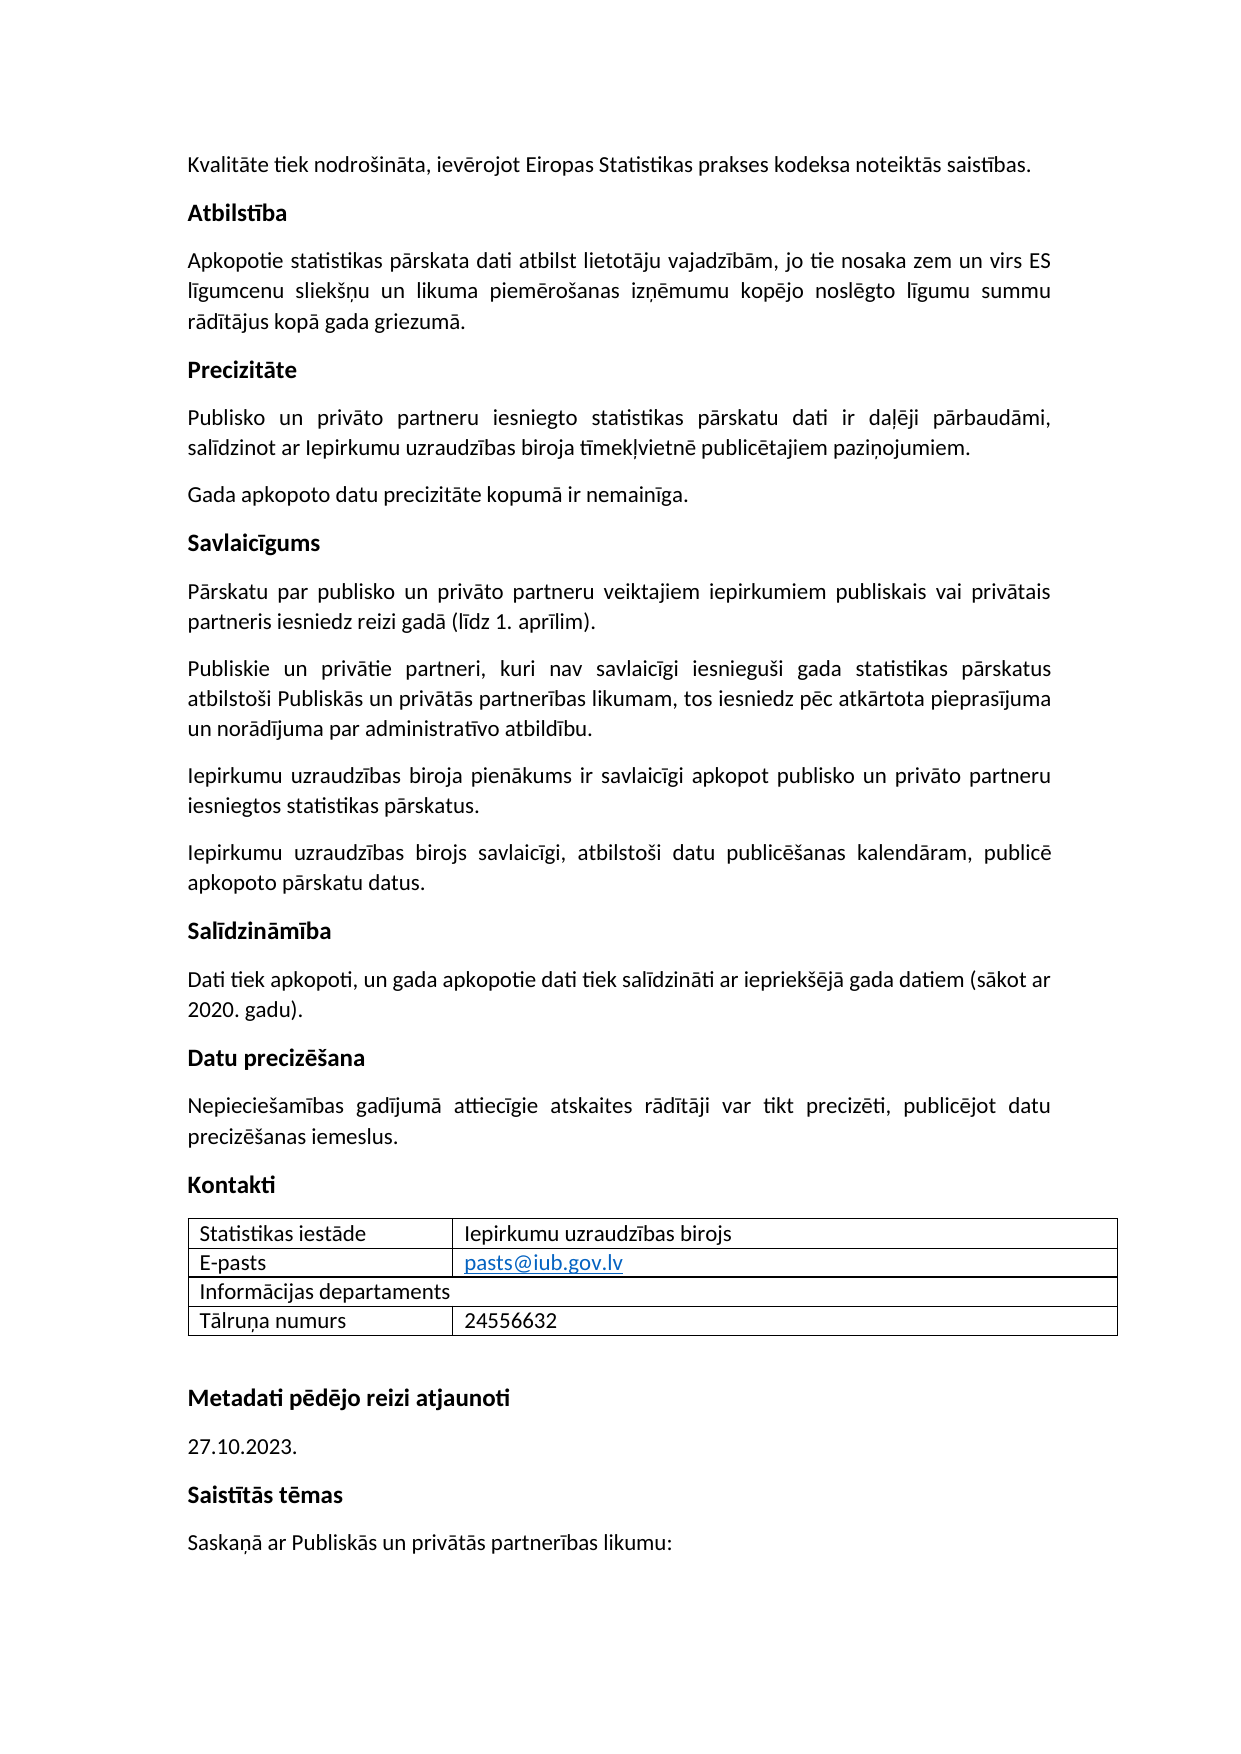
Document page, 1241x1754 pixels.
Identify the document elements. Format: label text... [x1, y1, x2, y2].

text 27.10.2023. [187, 1432, 1053, 1460]
text Savlaicīgums [187, 527, 1053, 558]
text Atbilstība [187, 197, 1053, 227]
text Dati tiek apkopoti, un gada apkopotie dati tiek salīdzināti ar iepriekšējā gada datiem (sākot ar 2020. gadu). [187, 965, 1053, 1023]
text Iepirkumu uzraudzības birojs savlaicīgi, atbilstoši datu publicēšanas kalendāram, publicē apkopoto pārskatu datus. [187, 838, 1053, 897]
text Publisko un privāto partneru iesniegto statistikas pārskatu dati ir daļēji pārbaudāmi, salīdzinot ar Iepirkumu uzraudzības biroja tīmekļvietnē publicētajiem paziņojumiem. [187, 403, 1053, 462]
text Metadati pēdējo reizi atjaunoti [187, 1382, 1053, 1413]
table_header Iepirkumu uzraudzības birojs [453, 1219, 1117, 1247]
text Gada apkopoto datu precizitāte kopumā ir nemainīga. [187, 480, 1053, 508]
text Saskaņā ar Publiskās un privātās partnerības likumu: [187, 1528, 1053, 1557]
text Apkopotie statistikas pārskata dati atbilst lietotāju vajadzībām, jo tie nosaka zem un virs ES līgumcenu sliekšņu un likuma piemērošanas izņēmumu kopējo noslēgto līgumu summu rādītājus kopā gada griezumā. [187, 246, 1053, 335]
table_cell 24556632 [453, 1307, 1117, 1334]
table_cell E-pasts [189, 1249, 452, 1276]
text Publiskie un privātie partneri, kuri nav savlaicīgi iesnieguši gada statistikas pārskatus atbilstoši Publiskās un privātās partnerības likumam, tos iesniedz pēc atkārtota pieprasījuma un norādījuma par administratīvo atbildību. [187, 654, 1053, 742]
text Salīdzināmība [187, 915, 1053, 946]
text Saistītās tēmas [187, 1479, 1053, 1509]
text Nepieciešamības gadījumā attiecīgie atskaites rādītāji var tikt precizēti, publicējot datu precizēšanas iemeslus. [187, 1092, 1053, 1150]
table_header Statistikas iestāde [189, 1219, 452, 1247]
text Iepirkumu uzraudzības biroja pienākums ir savlaicīgi apkopot publisko un privāto partneru iesniegtos statistikas pārskatus. [187, 761, 1053, 819]
table_cell Informācijas departaments [189, 1278, 1117, 1306]
text Pārskatu par publisko un privāto partneru veiktajiem iepirkumiem publiskais vai privātais partneris iesniedz reizi gadā (līdz 1. aprīlim). [187, 577, 1053, 635]
text Precizitāte [187, 354, 1053, 384]
text Datu precizēšana [187, 1042, 1053, 1073]
table_cell Tālruņa numurs [189, 1307, 452, 1334]
text Kontakti [187, 1169, 1053, 1199]
table_cell pasts@iub.gov.lv [453, 1249, 1117, 1276]
text Kvalitāte tiek nodrošināta, ievērojot Eiropas Statistikas prakses kodeksa noteiktās saistības. [187, 150, 1053, 178]
